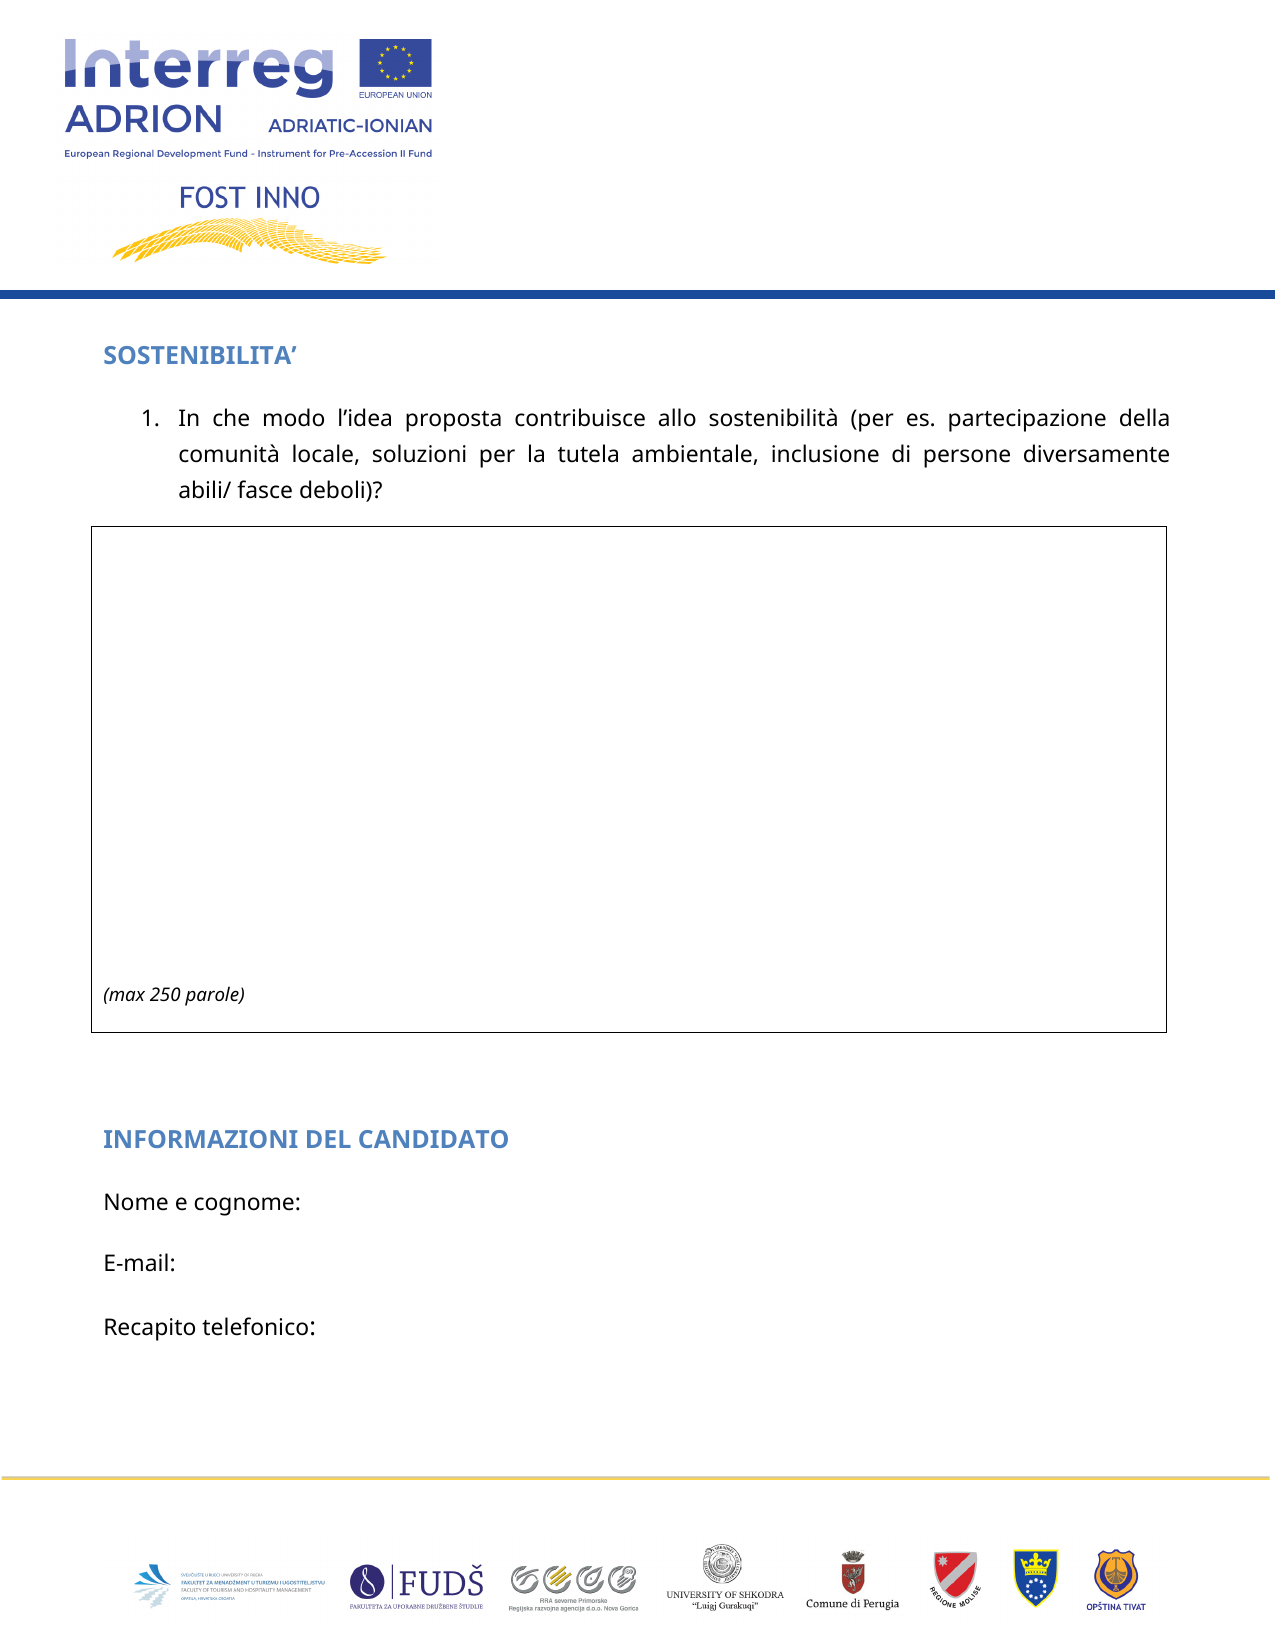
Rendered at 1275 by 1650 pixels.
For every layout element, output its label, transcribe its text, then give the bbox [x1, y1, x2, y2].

text INFORMAZIONI DEL CANDIDATO [103, 1122, 1172, 1156]
list In che modo l’idea proposta contribuisce allo sostenibilità (per es. partecipazione della comunità locale, soluzioni per la tutela ambientale, inclusione di persone diversamente abili/ fasce deboli)? [141, 402, 1172, 505]
text Nome e cognome: [103, 1186, 1172, 1218]
text SOSTENIBILITA’ [103, 337, 1172, 372]
picture [51, 29, 446, 269]
picture [103, 1537, 1172, 1622]
text Recapito telefonico: [103, 1308, 1172, 1342]
text E-mail: [103, 1247, 1172, 1278]
table_header (max 250 parole) [92, 527, 1166, 1032]
